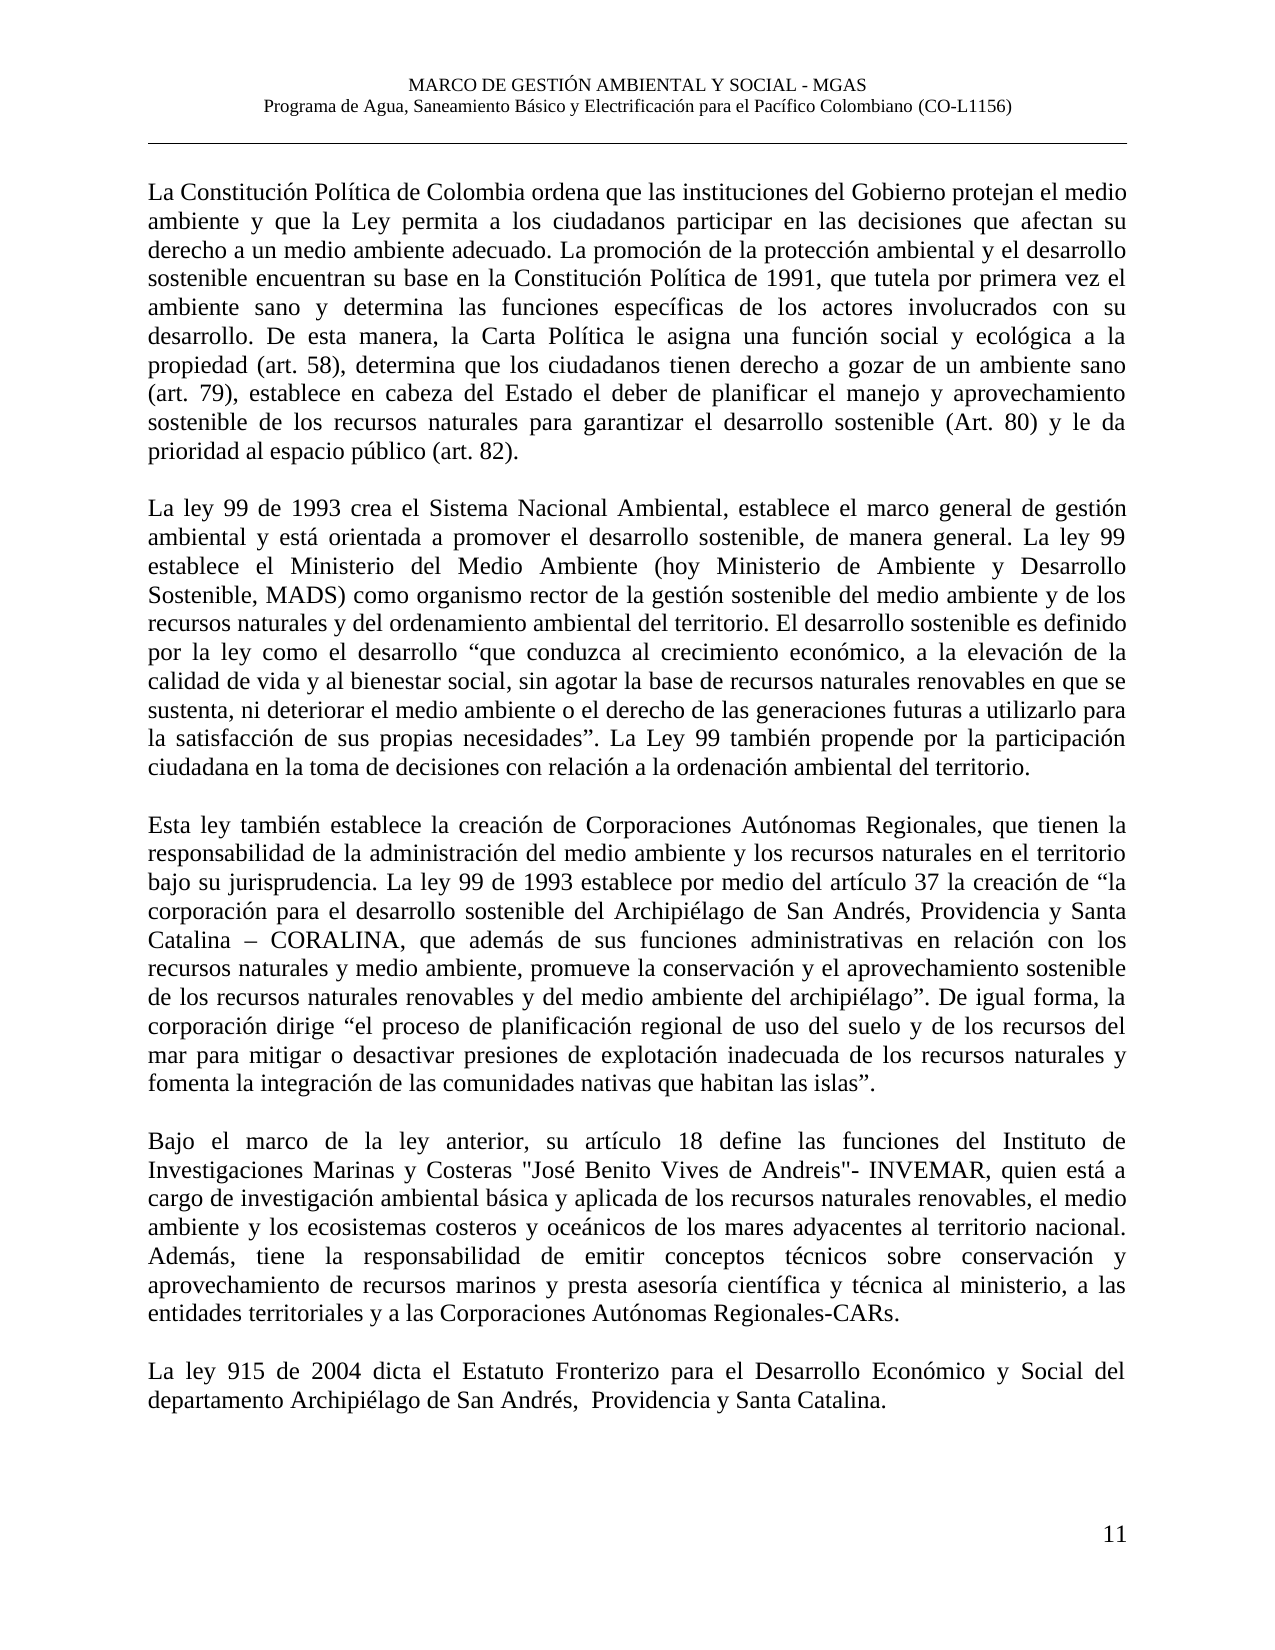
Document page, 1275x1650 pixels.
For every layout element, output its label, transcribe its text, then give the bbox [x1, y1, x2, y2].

text Bajo el marco de la ley anterior, su artículo 18 define las funciones del Instituto de Investigaciones Marinas y Costeras "José Benito Vives de Andreis"- INVEMAR, quien está a cargo de investigación ambiental básica y aplicada de los recursos naturales renovables, el medio ambiente y los ecosistemas costeros y oceánicos de los mares adyacentes al territorio nacional. Además, tiene la responsabilidad de emitir conceptos técnicos sobre conservación y aprovechamiento de recursos marinos y presta asesoría científica y técnica al ministerio, a las entidades territoriales y a las Corporaciones Autónomas Regionales-CARs. [148, 1126, 1127, 1327]
text La ley 99 de 1993 crea el Sistema Nacional Ambiental, establece el marco general de gestión ambiental y está orientada a promover el desarrollo sostenible, de manera general. La ley 99 establece el Ministerio del Medio Ambiente (hoy Ministerio de Ambiente y Desarrollo Sostenible, MADS) como organismo rector de la gestión sostenible del medio ambiente y de los recursos naturales y del ordenamiento ambiental del territorio. El desarrollo sostenible es definido por la ley como el desarrollo “que conduzca al crecimiento económico, a la elevación de la calidad de vida y al bienestar social, sin agotar la base de recursos naturales renovables en que se sustenta, ni deteriorar el medio ambiente o el derecho de las generaciones futuras a utilizarlo para la satisfacción de sus propias necesidades”. La Ley 99 también propende por la participación ciudadana en la toma de decisiones con relación a la ordenación ambiental del territorio. [148, 493, 1127, 781]
text La ley 915 de 2004 dicta el Estatuto Fronterizo para el Desarrollo Económico y Social del departamento Archipiélago de San Andrés, Providencia y Santa Catalina. [148, 1356, 1127, 1413]
text Esta ley también establece la creación de Corporaciones Autónomas Regionales, que tienen la responsabilidad de la administración del medio ambiente y los recursos naturales en el territorio bajo su jurisprudencia. La ley 99 de 1993 establece por medio del artículo 37 la creación de “la corporación para el desarrollo sostenible del Archipiélago de San Andrés, Providencia y Santa Catalina – CORALINA, que además de sus funciones administrativas en relación con los recursos naturales y medio ambiente, promueve la conservación y el aprovechamiento sostenible de los recursos naturales renovables y del medio ambiente del archipiélago”. De igual forma, la corporación dirige “el proceso de planificación regional de uso del suelo y de los recursos del mar para mitigar o desactivar presiones de explotación inadecuada de los recursos naturales y fomenta la integración de las comunidades nativas que habitan las islas”. [148, 810, 1127, 1097]
text La Constitución Política de Colombia ordena que las instituciones del Gobierno protejan el medio ambiente y que la Ley permita a los ciudadanos participar en las decisiones que afectan su derecho a un medio ambiente adecuado.<0} La promoción de la protección ambiental y el desarrollo sostenible encuentran su base en la Constitución Política de 1991, que tutela por primera vez el ambiente sano y determina las funciones específicas de los actores involucrados con su desarrollo. De esta manera, la Carta Política le asigna una función social y ecológica a la propiedad (art. 58), determina que los ciudadanos tienen derecho a gozar de un ambiente sano (art. 79), establece en cabeza del Estado el deber de planificar el manejo y aprovechamiento sostenible de los recursos naturales para garantizar el desarrollo sostenible (Art. 80) y le da prioridad al espacio público (art. 82). [148, 177, 1127, 465]
